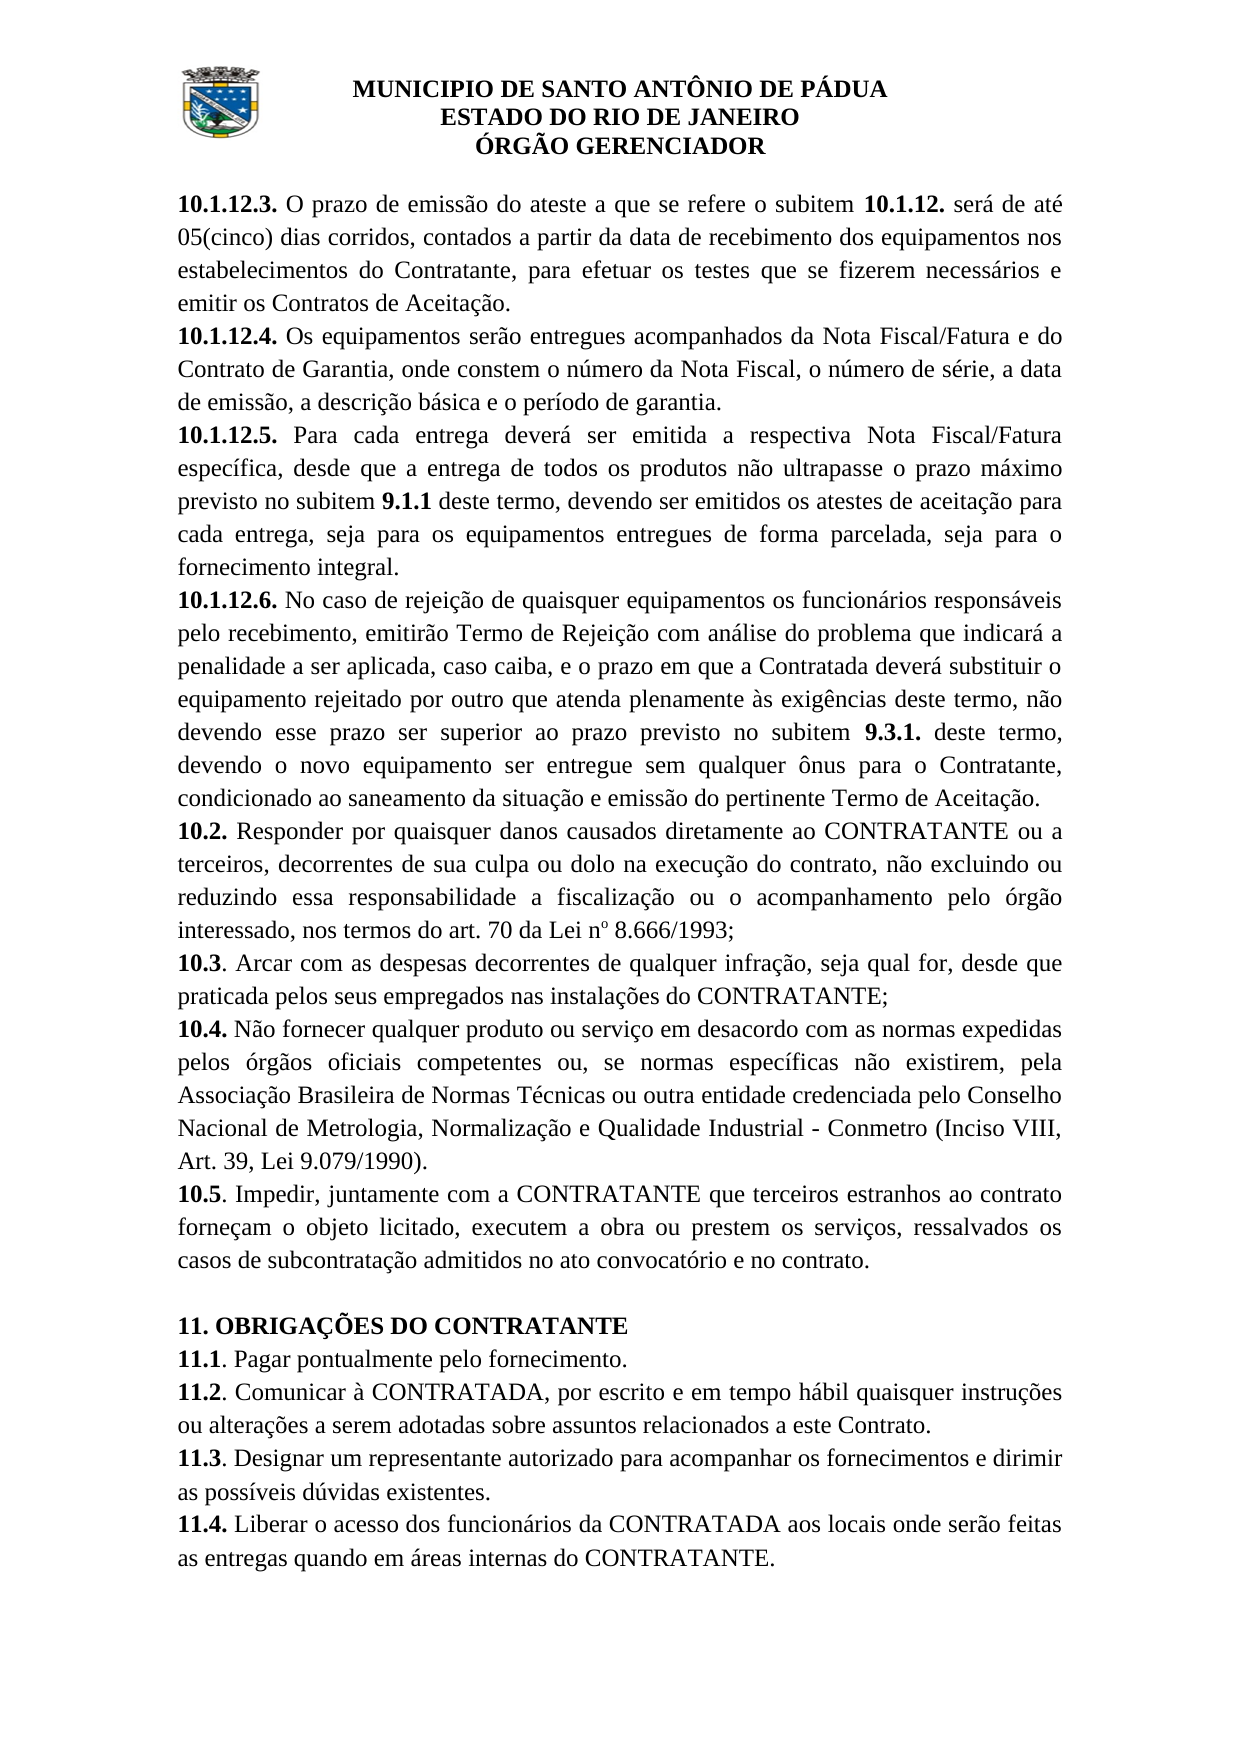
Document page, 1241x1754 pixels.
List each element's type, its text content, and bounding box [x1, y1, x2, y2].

text 10.1.12.4. Os equipamentos serão entregues acompanhados da Nota Fiscal/Fatura e do Contrato de Garantia, onde constem o número da Nota Fiscal, o número de série, a data de emissão, a descrição básica e o período de garantia. [177, 321, 1063, 416]
text 10.3. Arcar com as despesas decorrentes de qualquer infração, seja qual for, desde que praticada pelos seus empregados nas instalações do CONTRATANTE; [177, 948, 1063, 1010]
text 10.1.12.5. Para cada entrega deverá ser emitida a respectiva Nota Fiscal/Fatura específica, desde que a entrega de todos os produtos não ultrapasse o prazo máximo previsto no subitem 9.1.1 deste termo, devendo ser emitidos os atestes de aceitação para cada entrega, seja para os equipamentos entregues de forma parcelada, seja para o fornecimento integral. [177, 420, 1063, 581]
text 10.4. Não fornecer qualquer produto ou serviço em desacordo com as normas expedidas pelos órgãos oficiais competentes ou, se normas específicas não existirem, pela Associação Brasileira de Normas Técnicas ou outra entidade credenciada pelo Conselho Nacional de Metrologia, Normalização e Qualidade Industrial - Conmetro (Inciso VIII, Art. 39, Lei 9.079/1990). [177, 1014, 1063, 1175]
text 10.5. Impedir, juntamente com a CONTRATANTE que terceiros estranhos ao contrato forneçam o objeto licitado, executem a obra ou prestem os serviços, ressalvados os casos de subcontratação admitidos no ato convocatório e no contrato. [177, 1179, 1063, 1274]
text 10.1.12.6. No caso de rejeição de quaisquer equipamentos os funcionários responsáveis pelo recebimento, emitirão Termo de Rejeição com análise do problema que indicará a penalidade a ser aplicada, caso caiba, e o prazo em que a Contratada deverá substituir o equipamento rejeitado por outro que atenda plenamente às exigências deste termo, não devendo esse prazo ser superior ao prazo previsto no subitem 9.3.1. deste termo, devendo o novo equipamento ser entregue sem qualquer ônus para o Contratante, condicionado ao saneamento da situação e emissão do pertinente Termo de Aceitação. [177, 585, 1063, 812]
text 11.3. Designar um representante autorizado para acompanhar os fornecimentos e dirimir as possíveis dúvidas existentes. [177, 1443, 1063, 1505]
text 11. OBRIGAÇÕES DO CONTRATANTE [177, 1311, 1063, 1340]
text 10.1.12.3. O prazo de emissão do ateste a que se refere o subitem 10.1.12. será de até 05(cinco) dias corridos, contados a partir da data de recebimento dos equipamentos nos estabelecimentos do Contratante, para efetuar os testes que se fizerem necessários e emitir os Contratos de Aceitação. [177, 189, 1063, 317]
text 11.4. Liberar o acesso dos funcionários da CONTRATADA aos locais onde serão feitas as entregas quando em áreas internas do CONTRATANTE. [177, 1509, 1063, 1571]
text 11.2. Comunicar à CONTRATADA, por escrito e em tempo hábil quaisquer instruções ou alterações a serem adotadas sobre assuntos relacionados a este Contrato. [177, 1377, 1063, 1439]
picture [177, 65, 264, 141]
text 10.2. Responder por quaisquer danos causados diretamente ao CONTRATANTE ou a terceiros, decorrentes de sua culpa ou dolo na execução do contrato, não excluindo ou reduzindo essa responsabilidade a fiscalização ou o acompanhamento pelo órgão interessado, nos termos do art. 70 da Lei no 8.666/1993; [177, 816, 1063, 944]
text 11.1. Pagar pontualmente pelo fornecimento. [177, 1344, 1063, 1373]
